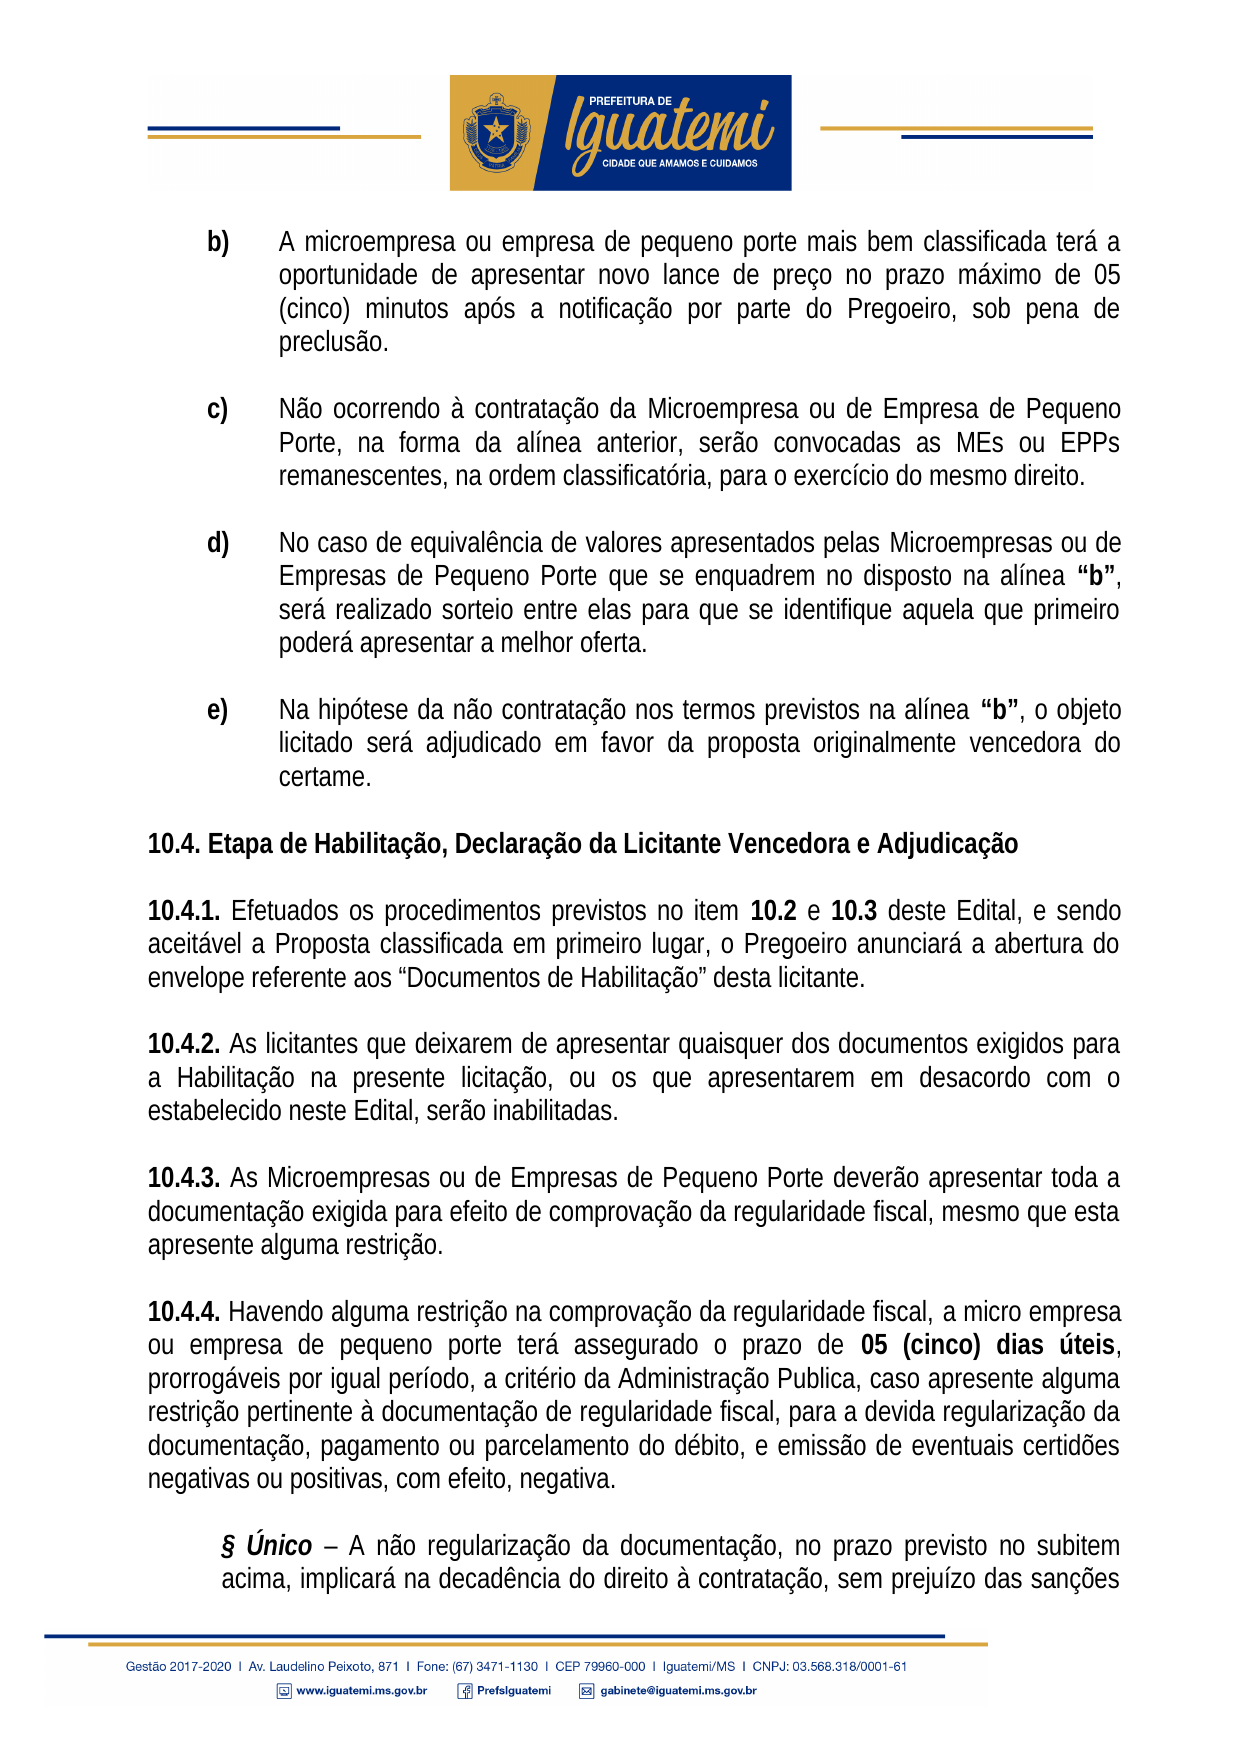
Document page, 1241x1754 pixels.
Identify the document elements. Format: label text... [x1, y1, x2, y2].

list No caso de equivalência de valores apresentados pelas Microempresas ou de Empresas de Pequeno Porte que se enquadrem no disposto na alínea “b”, será realizado sorteio entre elas para que se identifique aquela que primeiro poderá apresentar a melhor oferta. [207, 525, 1122, 659]
text 10.4.4. Havendo alguma restrição na comprovação da regularidade fiscal, a micro empresa ou empresa de pequeno porte terá assegurado o prazo de 05 (cinco) dias úteis, prorrogáveis por igual período, a critério da Administração Publica, caso apresente alguma restrição pertinente à documentação de regularidade fiscal, para a devida regularização da documentação, pagamento ou parcelamento do débito, e emissão de eventuais certidões negativas ou positivas, com efeito, negativa. [148, 1294, 1122, 1495]
list A microempresa ou empresa de pequeno porte mais bem classificada terá a oportunidade de apresentar novo lance de preço no prazo máximo de 05 (cinco) minutos após a notificação por parte do Pregoeiro, sob pena de preclusão. [207, 224, 1122, 358]
list Não ocorrendo à contratação da Microempresa ou de Empresa de Pequeno Porte, na forma da alínea anterior, serão convocadas as MEs ou EPPs remanescentes, na ordem classificatória, para o exercício do mesmo direito. [207, 391, 1122, 492]
picture [147, 75, 1093, 191]
picture [44, 1628, 988, 1707]
list Na hipótese da não contratação nos termos previstos na alínea “b”, o objeto licitado será adjudicado em favor da proposta originalmente vencedora do certame. [207, 692, 1122, 792]
text 10.4.1. Efetuados os procedimentos previstos no item 10.2 e 10.3 deste Edital, e sendo aceitável a Proposta classificada em primeiro lugar, o Pregoeiro anunciará a abertura do envelope referente aos “Documentos de Habilitação” desta licitante. [148, 893, 1122, 993]
text 10.4.3. As Microempresas ou de Empresas de Pequeno Porte deverão apresentar toda a documentação exigida para efeito de comprovação da regularidade fiscal, mesmo que esta apresente alguma restrição. [148, 1160, 1122, 1261]
text 10.4. Etapa de Habilitação, Declaração da Licitante Vencedora e Adjudicação [148, 826, 1122, 859]
text 10.4.2. As licitantes que deixarem de apresentar quaisquer dos documentos exigidos para a Habilitação na presente licitação, ou os que apresentarem em desacordo com o estabelecido neste Edital, serão inabilitadas. [148, 1027, 1122, 1127]
